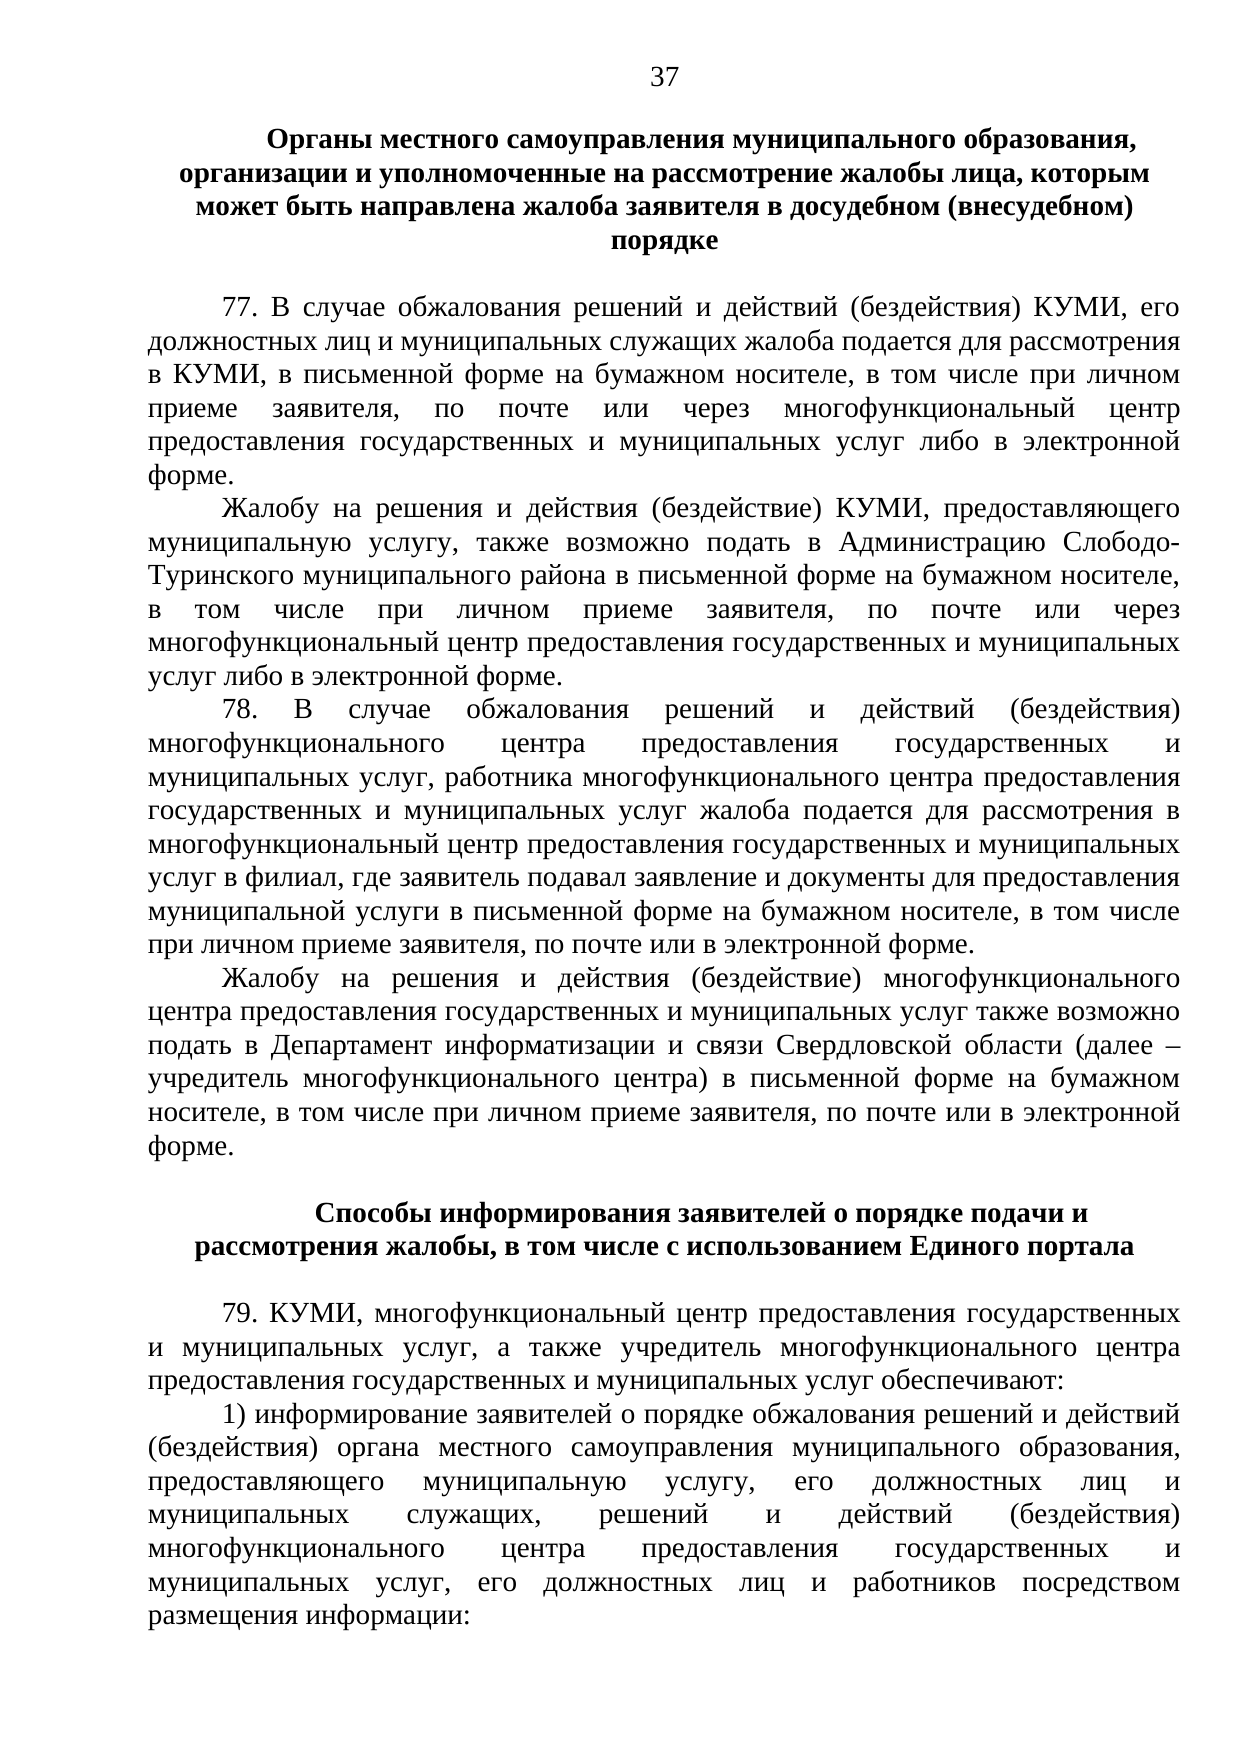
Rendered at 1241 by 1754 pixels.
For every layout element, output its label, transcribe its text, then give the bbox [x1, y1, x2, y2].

text Жалобу на решения и действия (бездействие) многофункционального центра предоставления государственных и муниципальных услуг также возможно подать в Департамент информатизации и связи Свердловской области (далее – учредитель многофункционального центра) в письменной форме на бумажном носителе, в том числе при личном приеме заявителя, по почте или в электронной форме. [148, 960, 1181, 1161]
text Органы местного самоуправления муниципального образования, организации и уполномоченные на рассмотрение жалобы лица, которым может быть направлена жалоба заявителя в досудебном (внесудебном) порядке [148, 121, 1181, 256]
text 78. В случае обжалования решений и действий (бездействия) многофункционального центра предоставления государственных и муниципальных услуг, работника многофункционального центра предоставления государственных и муниципальных услуг жалоба подается для рассмотрения в многофункциональный центр предоставления государственных и муниципальных услуг в филиал, где заявитель подавал заявление и документы для предоставления муниципальной услуги в письменной форме на бумажном носителе, в том числе при личном приеме заявителя, по почте или в электронной форме. [148, 692, 1181, 960]
text Способы информирования заявителей о порядке подачи и рассмотрения жалобы, в том числе с использованием Единого портала [148, 1195, 1181, 1262]
text 79. КУМИ, многофункциональный центр предоставления государственных и муниципальных услуг, а также учредитель многофункционального центра предоставления государственных и муниципальных услуг обеспечивают: [148, 1295, 1181, 1396]
text 1) информирование заявителей о порядке обжалования решений и действий (бездействия) органа местного самоуправления муниципального образования, предоставляющего муниципальную услугу, его должностных лиц и муниципальных служащих, решений и действий (бездействия) многофункционального центра предоставления государственных и муниципальных услуг, его должностных лиц и работников посредством размещения информации: [148, 1396, 1181, 1631]
text Жалобу на решения и действия (бездействие) КУМИ, предоставляющего муниципальную услугу, также возможно подать в Администрацию Слободо-Туринского муниципального района в письменной форме на бумажном носителе, в том числе при личном приеме заявителя, по почте или через многофункциональный центр предоставления государственных и муниципальных услуг либо в электронной форме. [148, 490, 1181, 692]
text 77. В случае обжалования решений и действий (бездействия) КУМИ, его должностных лиц и муниципальных служащих жалоба подается для рассмотрения в КУМИ, в письменной форме на бумажном носителе, в том числе при личном приеме заявителя, по почте или через многофункциональный центр предоставления государственных и муниципальных услуг либо в электронной форме. [148, 289, 1181, 490]
